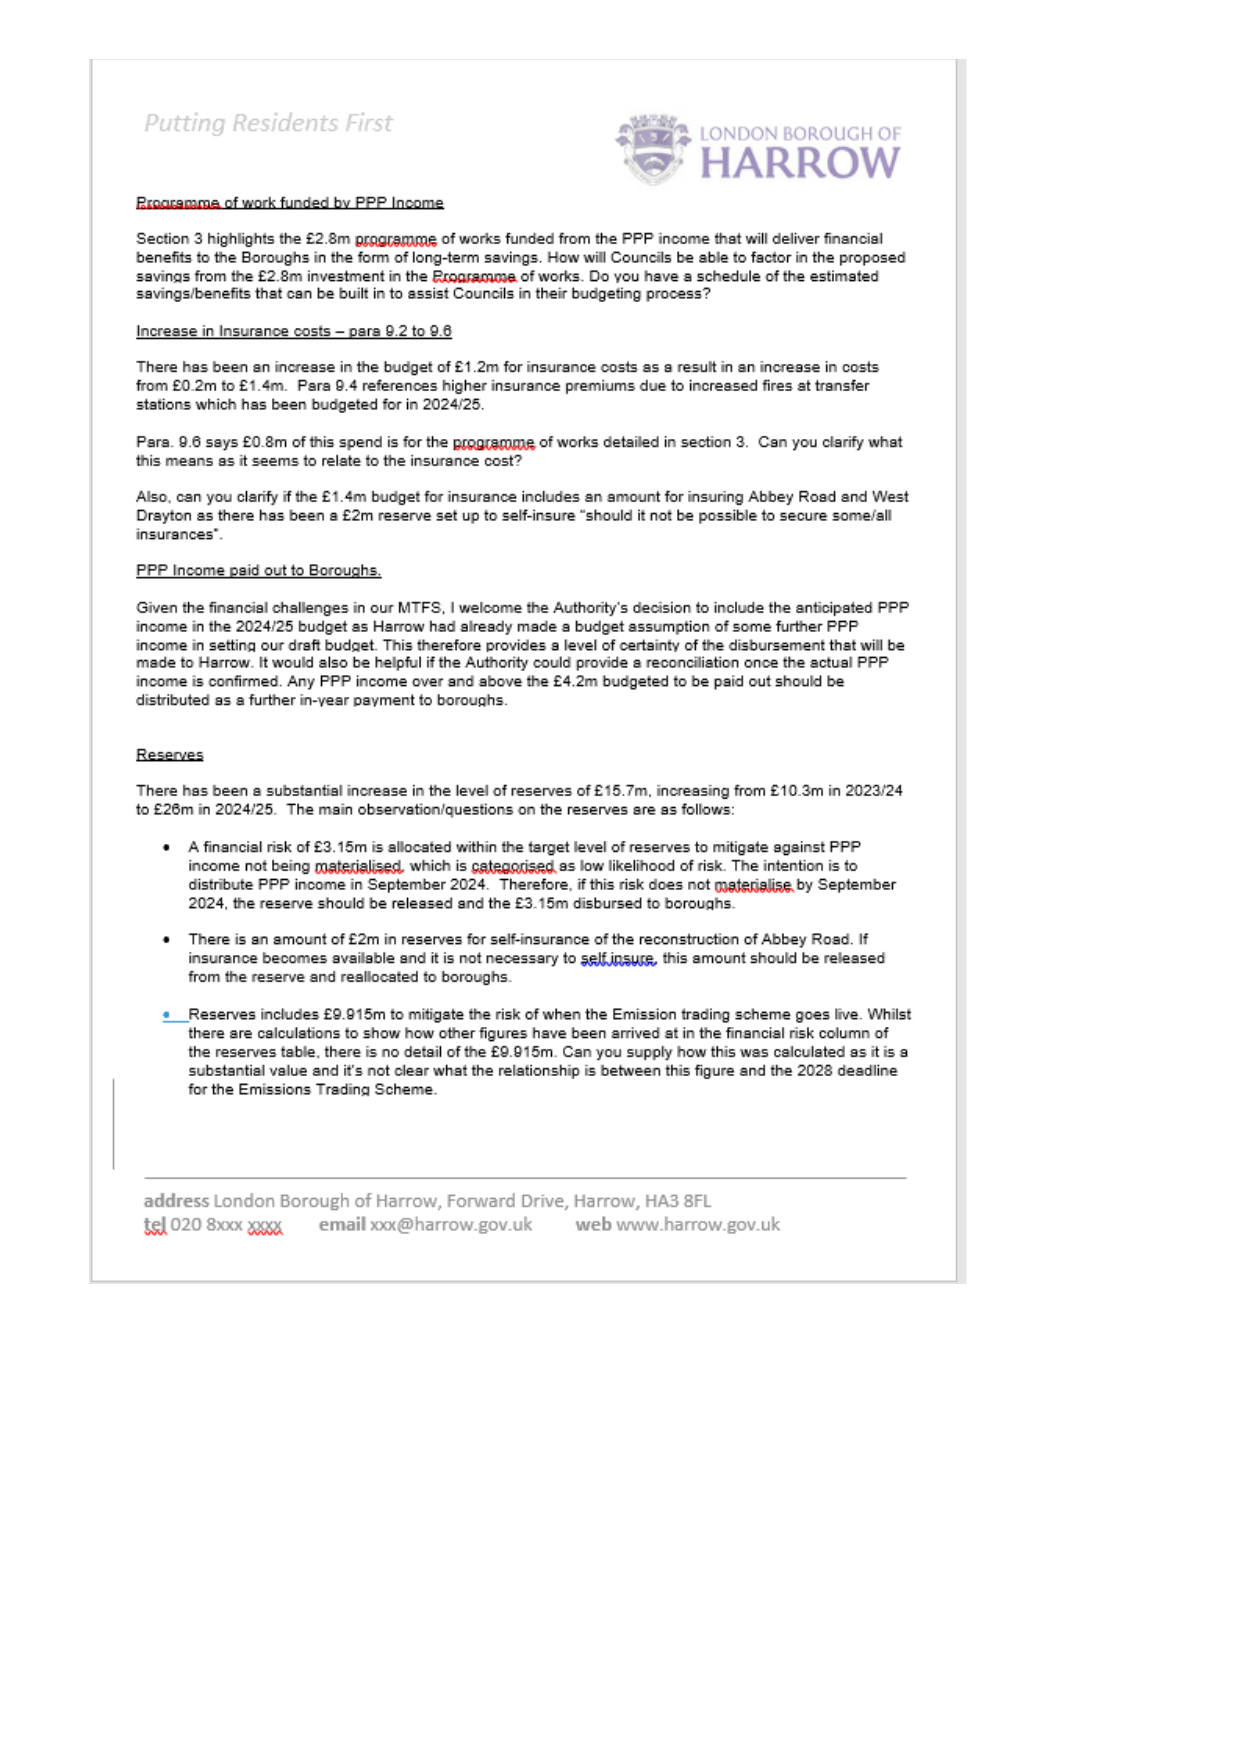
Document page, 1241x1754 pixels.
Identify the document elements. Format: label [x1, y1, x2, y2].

picture [88, 59, 967, 1284]
